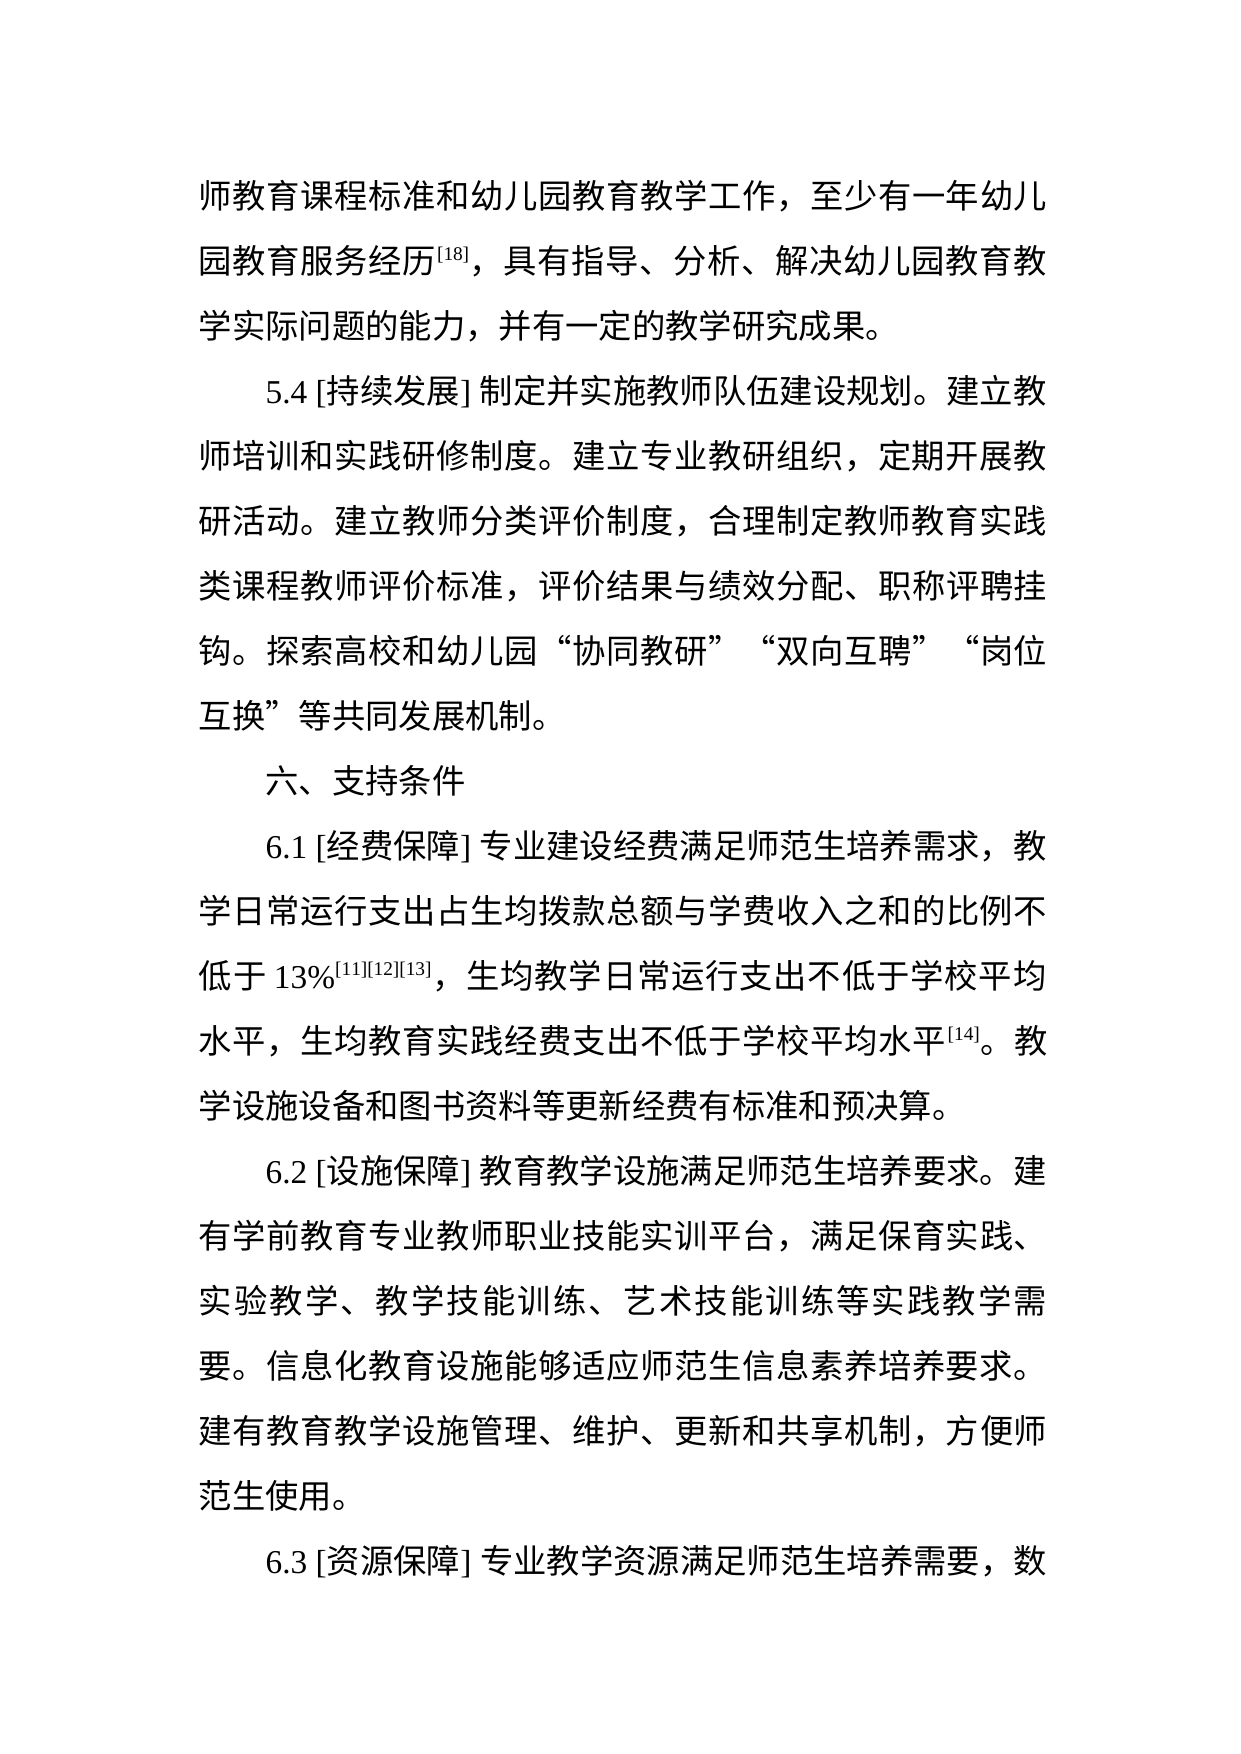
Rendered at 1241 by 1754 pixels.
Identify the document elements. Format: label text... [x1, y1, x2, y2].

table_cell 5.4 [持续发展] 制定并实施教师队伍建设规划。建立教师培训和实践研修制度。建立专业教研组织，定期开展教研活动。建立教师分类评价制度，合理制定教师教育实践类课程教师评价标准，评价结果与绩效分配、职称评聘挂钩。探索高校和幼儿园“协同教研”“双向互聘”“岗位互换”等共同发展机制。 [188, 357, 1059, 747]
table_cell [188, 162, 1059, 357]
table_cell 6.1 [经费保障] 专业建设经费满足师范生培养需求，教学日常运行支出占生均拨款总额与学费收入之和的比例不低于13%[11][12][13]，生均教学日常运行支出不低于学校平均水平，生均教育实践经费支出不低于学校平均水平[14]。教学设施设备和图书资料等更新经费有标准和预决算。 [188, 812, 1059, 1137]
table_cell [188, 1527, 1059, 1592]
table_cell 六、支持条件 [188, 747, 1059, 812]
table_cell 6.2 [设施保障] 教育教学设施满足师范生培养要求。建有学前教育专业教师职业技能实训平台，满足保育实践、实验教学、教学技能训练、艺术技能训练等实践教学需要。信息化教育设施能够适应师范生信息素养培养要求。建有教育教学设施管理、维护、更新和共享机制，方便师范生使用。 [188, 1137, 1059, 1527]
